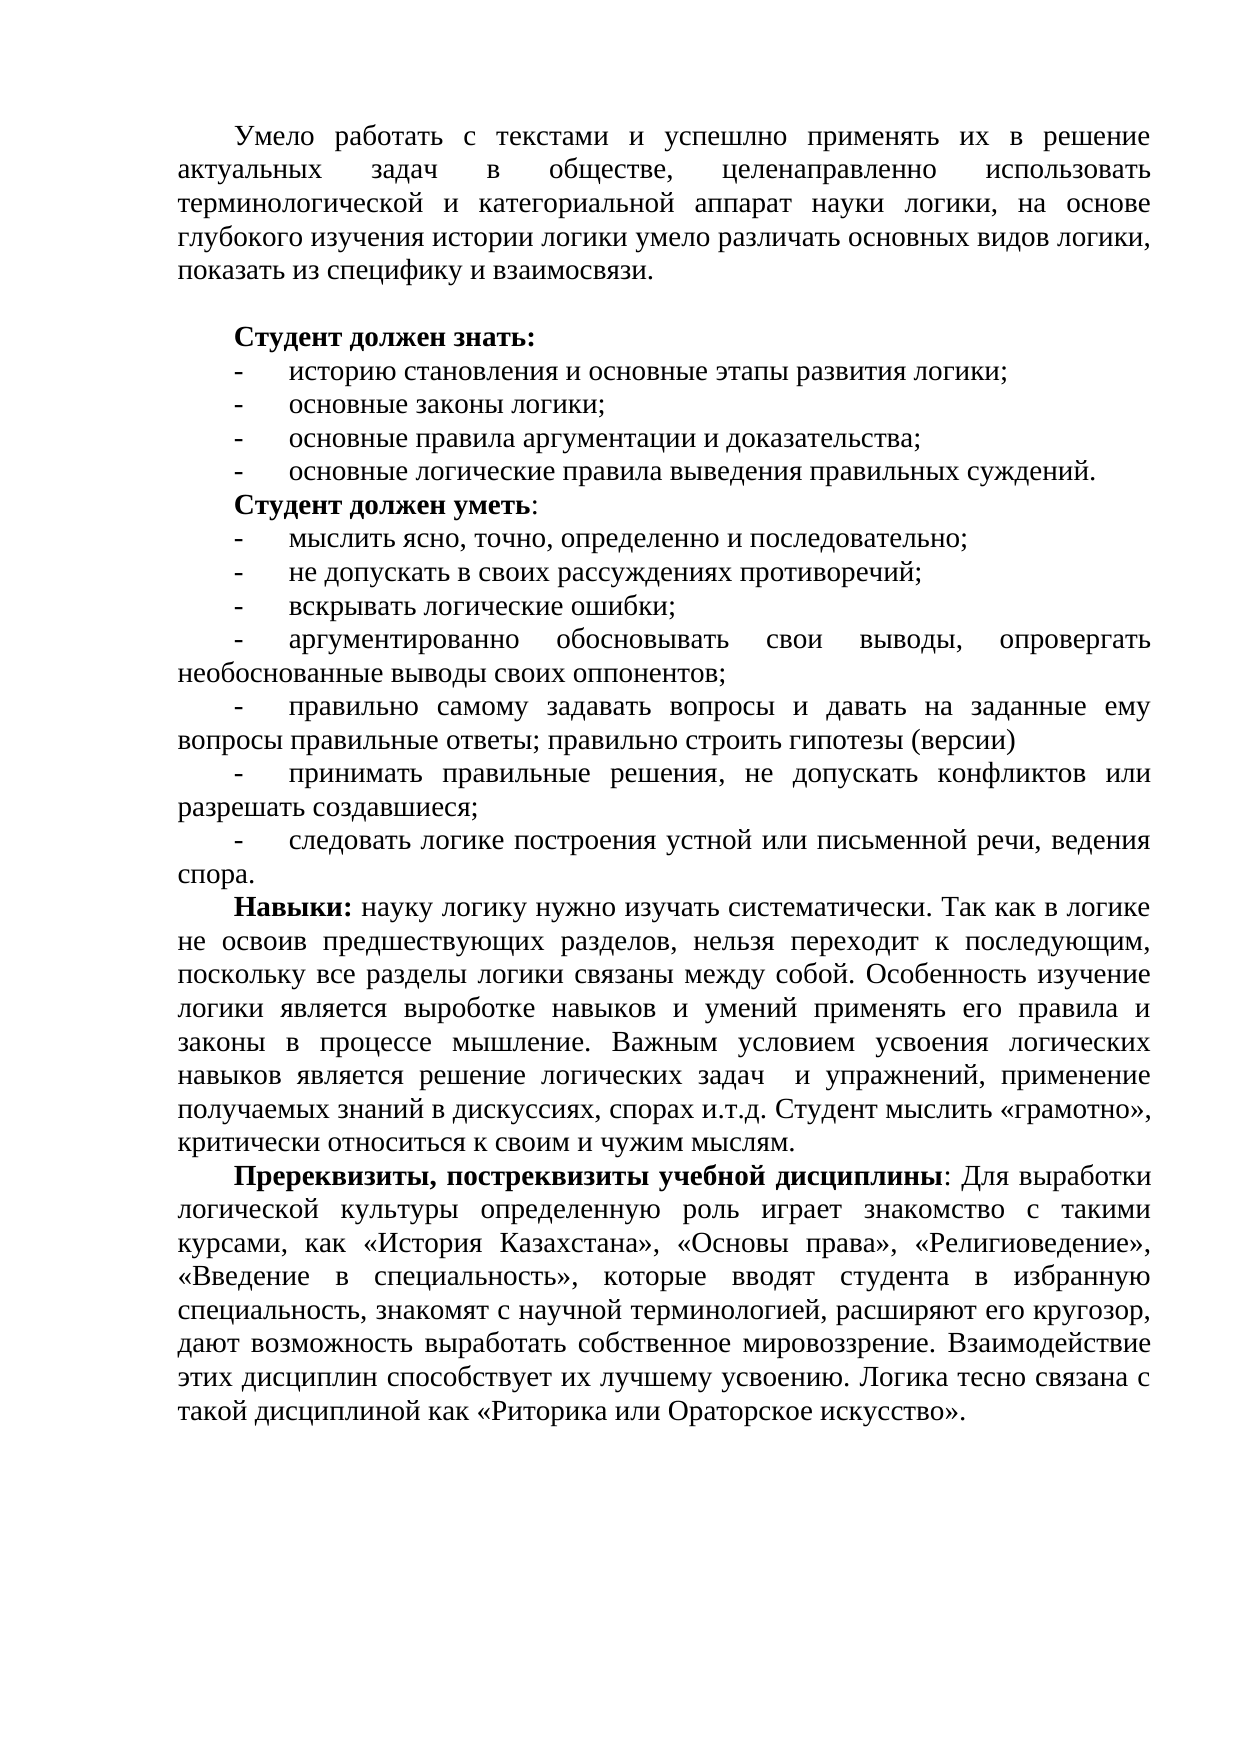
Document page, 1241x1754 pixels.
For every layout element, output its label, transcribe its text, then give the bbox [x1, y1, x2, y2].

list основные логические правила выведения правильных суждений. [177, 453, 1152, 487]
list историю становления и основные этапы развития логики; [177, 353, 1152, 386]
list основные законы логики; [177, 386, 1152, 420]
list правильно самому задавать вопросы и давать на заданные ему вопросы правильные ответы; правильно строить гипотезы (версии) [177, 688, 1152, 755]
list основные правила аргументации и доказательства; [177, 420, 1152, 453]
text Студент должен уметь: [177, 487, 1152, 521]
text Навыки: науку логику нужно изучать систематически. Так как в логике не освоив предшествующих разделов, нельзя переходит к последующим, поскольку все разделы логики связаны между собой. Особенность изучение логики является выроботке навыков и умений применять его правила и законы в процессе мышление. Важным условием усвоения логических навыков является решение логических задач и упражнений, применение получаемых знаний в дискуссиях, спорах и.т.д. Студент мыслить «грамотно», критически относиться к своим и чужим мыслям. [177, 889, 1152, 1158]
text Умело работать с текстами и успешлно применять их в решение актуальных задач в обществе, целенаправленно использовать терминологической и категориальной аппарат науки логики, на основе глубокого изучения истории логики умело различать основных видов логики, показать из специфику и взаимосвязи. [177, 118, 1152, 286]
text Студент должен знать: [177, 319, 1152, 353]
list мыслить ясно, точно, определенно и последовательно; [177, 521, 1152, 554]
list аргументированно обосновывать свои выводы, опровергать необоснованные выводы своих оппонентов; [177, 621, 1152, 688]
list вскрывать логические ошибки; [177, 588, 1152, 621]
list следовать логике построения устной или письменной речи, ведения спора. [177, 822, 1152, 889]
list принимать правильные решения, не допускать конфликтов или разрешать создавшиеся; [177, 755, 1152, 822]
text Пререквизиты, постреквизиты учебной дисциплины: Для выработки логической культуры определенную роль играет знакомство с такими курсами, как «История Казахстана», «Основы права», «Религиоведение», «Введение в специальность», которые вводят студента в избранную специальность, знакомят с научной терминологией, расширяют его кругозор, дают возможность выработать собственное мировоззрение. Взаимодействие этих дисциплин способствует их лучшему усвоению. Логика тесно связана с такой дисциплиной как «Риторика или Ораторское искусство». [177, 1158, 1152, 1426]
list не допускать в своих рассуждениях противоречий; [177, 554, 1152, 588]
